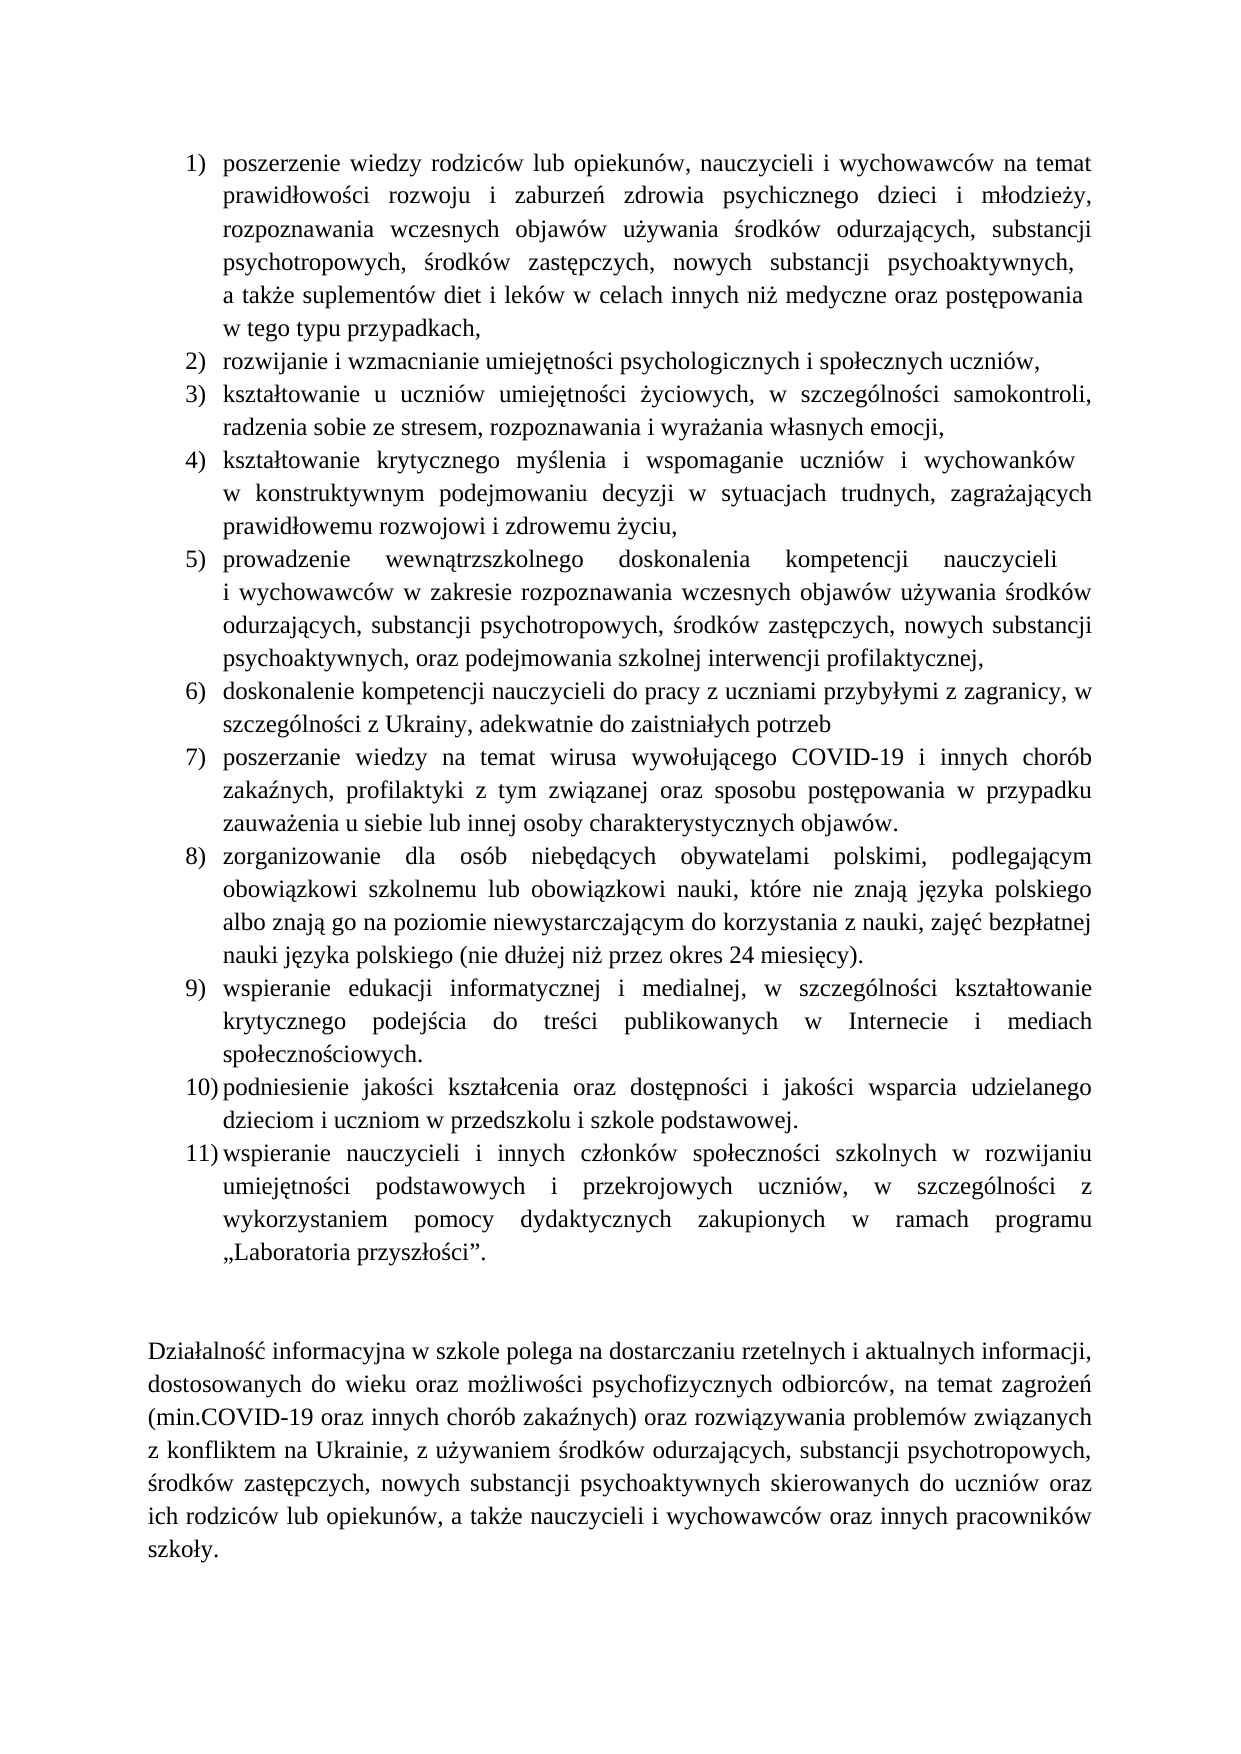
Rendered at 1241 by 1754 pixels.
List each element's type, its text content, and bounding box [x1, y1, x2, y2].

list kształtowanie u uczniów umiejętności życiowych, w szczególności samokontroli, radzenia sobie ze stresem, rozpoznawania i wyrażania własnych emocji, [185, 379, 1093, 441]
list rozwijanie i wzmacnianie umiejętności psychologicznych i społecznych uczniów, [185, 346, 1093, 374]
list poszerzenie wiedzy rodziców lub opiekunów, nauczycieli i wychowawców na temat prawidłowości rozwoju i zaburzeń zdrowia psychicznego dzieci i młodzieży, rozpoznawania wczesnych objawów używania środków odurzających, substancji psychotropowych, środków zastępczych, nowych substancji psychoaktywnych, a także suplementów diet i leków w celach innych niż medyczne oraz postępowania w tego typu przypadkach, [185, 148, 1093, 341]
list zorganizowanie dla osób niebędących obywatelami polskimi, podlegającym obowiązkowi szkolnemu lub obowiązkowi nauki, które nie znają języka polskiego albo znają go na poziomie niewystarczającym do korzystania z nauki, zajęć bezpłatnej nauki języka polskiego (nie dłużej niż przez okres 24 miesięcy). [185, 841, 1093, 969]
list wspieranie nauczycieli i innych członków społeczności szkolnych w rozwijaniu umiejętności podstawowych i przekrojowych uczniów, w szczególności z wykorzystaniem pomocy dydaktycznych zakupionych w ramach programu „Laboratoria przyszłości”. [185, 1138, 1093, 1266]
list poszerzanie wiedzy na temat wirusa wywołującego COVID-19 i innych chorób zakaźnych, profilaktyki z tym związanej oraz sposobu postępowania w przypadku zauważenia u siebie lub innej osoby charakterystycznych objawów. [185, 742, 1093, 837]
list podniesienie jakości kształcenia oraz dostępności i jakości wsparcia udzielanego dzieciom i uczniom w przedszkolu i szkole podstawowej. [185, 1072, 1093, 1134]
list doskonalenie kompetencji nauczycieli do pracy z uczniami przybyłymi z zagranicy, w szczególności z Ukrainy, adekwatnie do zaistniałych potrzeb [185, 676, 1093, 738]
text Działalność informacyjna w szkole polega na dostarczaniu rzetelnych i aktualnych informacji, dostosowanych do wieku oraz możliwości psychofizycznych odbiorców, na temat zagrożeń (min.COVID-19 oraz innych chorób zakaźnych) oraz rozwiązywania problemów związanych z konfliktem na Ukrainie, z używaniem środków odurzających, substancji psychotropowych, środków zastępczych, nowych substancji psychoaktywnych skierowanych do uczniów oraz ich rodziców lub opiekunów, a także nauczycieli i wychowawców oraz innych pracowników szkoły. [148, 1336, 1093, 1563]
list kształtowanie krytycznego myślenia i wspomaganie uczniów i wychowanków w konstruktywnym podejmowaniu decyzji w sytuacjach trudnych, zagrażających prawidłowemu rozwojowi i zdrowemu życiu, [185, 445, 1093, 539]
list wspieranie edukacji informatycznej i medialnej, w szczególności kształtowanie krytycznego podejścia do treści publikowanych w Internecie i mediach społecznościowych. [185, 973, 1093, 1068]
list prowadzenie wewnątrzszkolnego doskonalenia kompetencji nauczycieli i wychowawców w zakresie rozpoznawania wczesnych objawów używania środków odurzających, substancji psychotropowych, środków zastępczych, nowych substancji psychoaktywnych, oraz podejmowania szkolnej interwencji profilaktycznej, [185, 544, 1093, 672]
